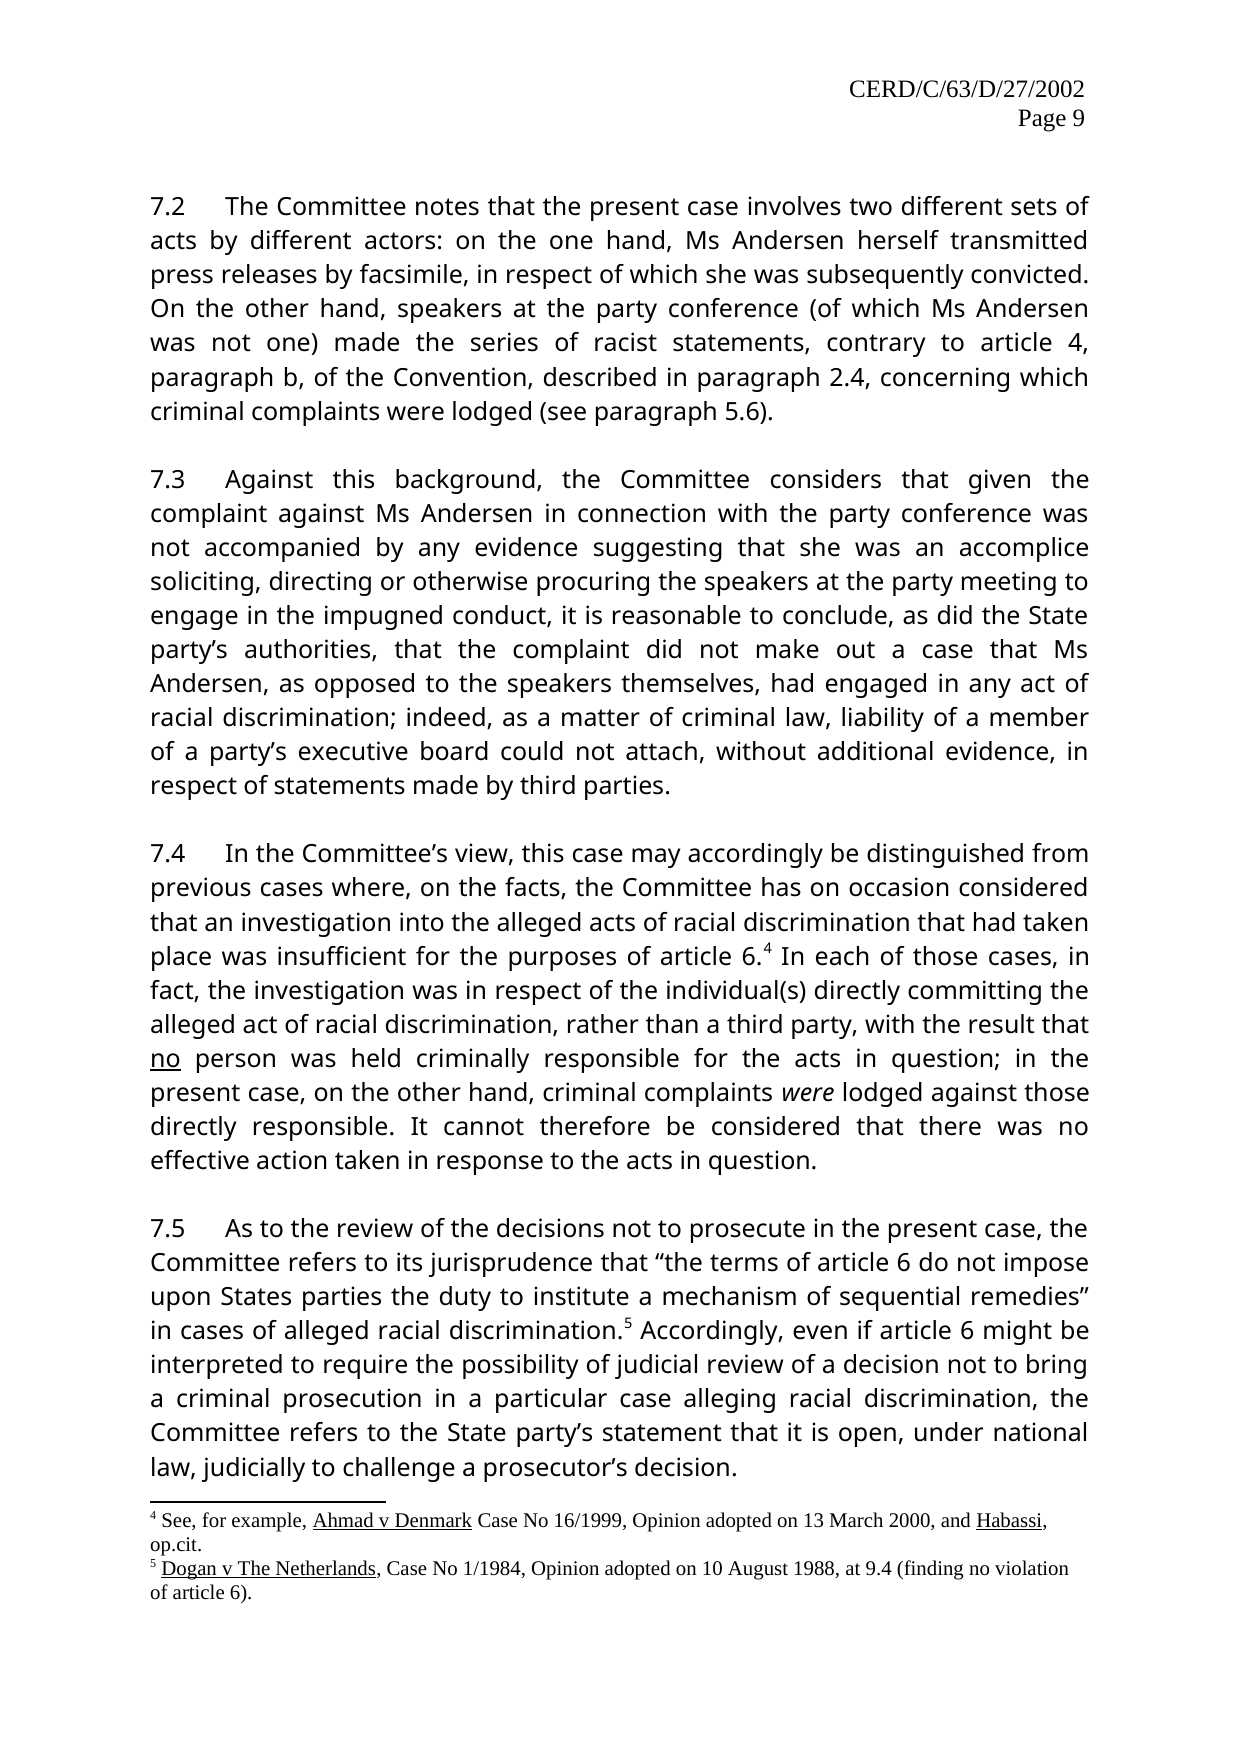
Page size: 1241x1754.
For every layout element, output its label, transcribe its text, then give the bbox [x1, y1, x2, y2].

text 7.3 Against this background, the Committee considers that given the complaint against Ms Andersen in connection with the party conference was not accompanied by any evidence suggesting that she was an accomplice soliciting, directing or otherwise procuring the speakers at the party meeting to engage in the impugned conduct, it is reasonable to conclude, as did the State party’s authorities, that the complaint did not make out a case that Ms Andersen, as opposed to the speakers themselves, had engaged in any act of racial discrimination; indeed, as a matter of criminal law, liability of a member of a party’s executive board could not attach, without additional evidence, in respect of statements made by third parties. [150, 461, 1090, 802]
text 7.2 The Committee notes that the present case involves two different sets of acts by different actors: on the one hand, Ms Andersen herself transmitted press releases by facsimile, in respect of which she was subsequently convicted. On the other hand, speakers at the party conference (of which Ms Andersen was not one) made the series of racist statements, contrary to article 4, paragraph b, of the Convention, described in paragraph 2.4, concerning which criminal complaints were lodged (see paragraph 5.6). [150, 189, 1090, 427]
text 7.4 In the Committee’s view, this case may accordingly be distinguished from previous cases where, on the facts, the Committee has on occasion considered that an investigation into the alleged acts of racial discrimination that had taken place was insufficient for the purposes of article 6. In each of those cases, in fact, the investigation was in respect of the individual(s) directly committing the alleged act of racial discrimination, rather than a third party, with the result that no person was held criminally responsible for the acts in question; in the present case, on the other hand, criminal complaints were lodged against those directly responsible. It cannot therefore be considered that there was no effective action taken in response to the acts in question. [150, 836, 1090, 1177]
text 7.5 As to the review of the decisions not to prosecute in the present case, the Committee refers to its jurisprudence that “the terms of article 6 do not impose upon States parties the duty to institute a mechanism of sequential remedies” in cases of alleged racial discrimination. Accordingly, even if article 6 might be interpreted to require the possibility of judicial review of a decision not to bring a criminal prosecution in a particular case alleging racial discrimination, the Committee refers to the State party’s statement that it is open, under national law, judicially to challenge a prosecutor’s decision. [150, 1211, 1090, 1483]
